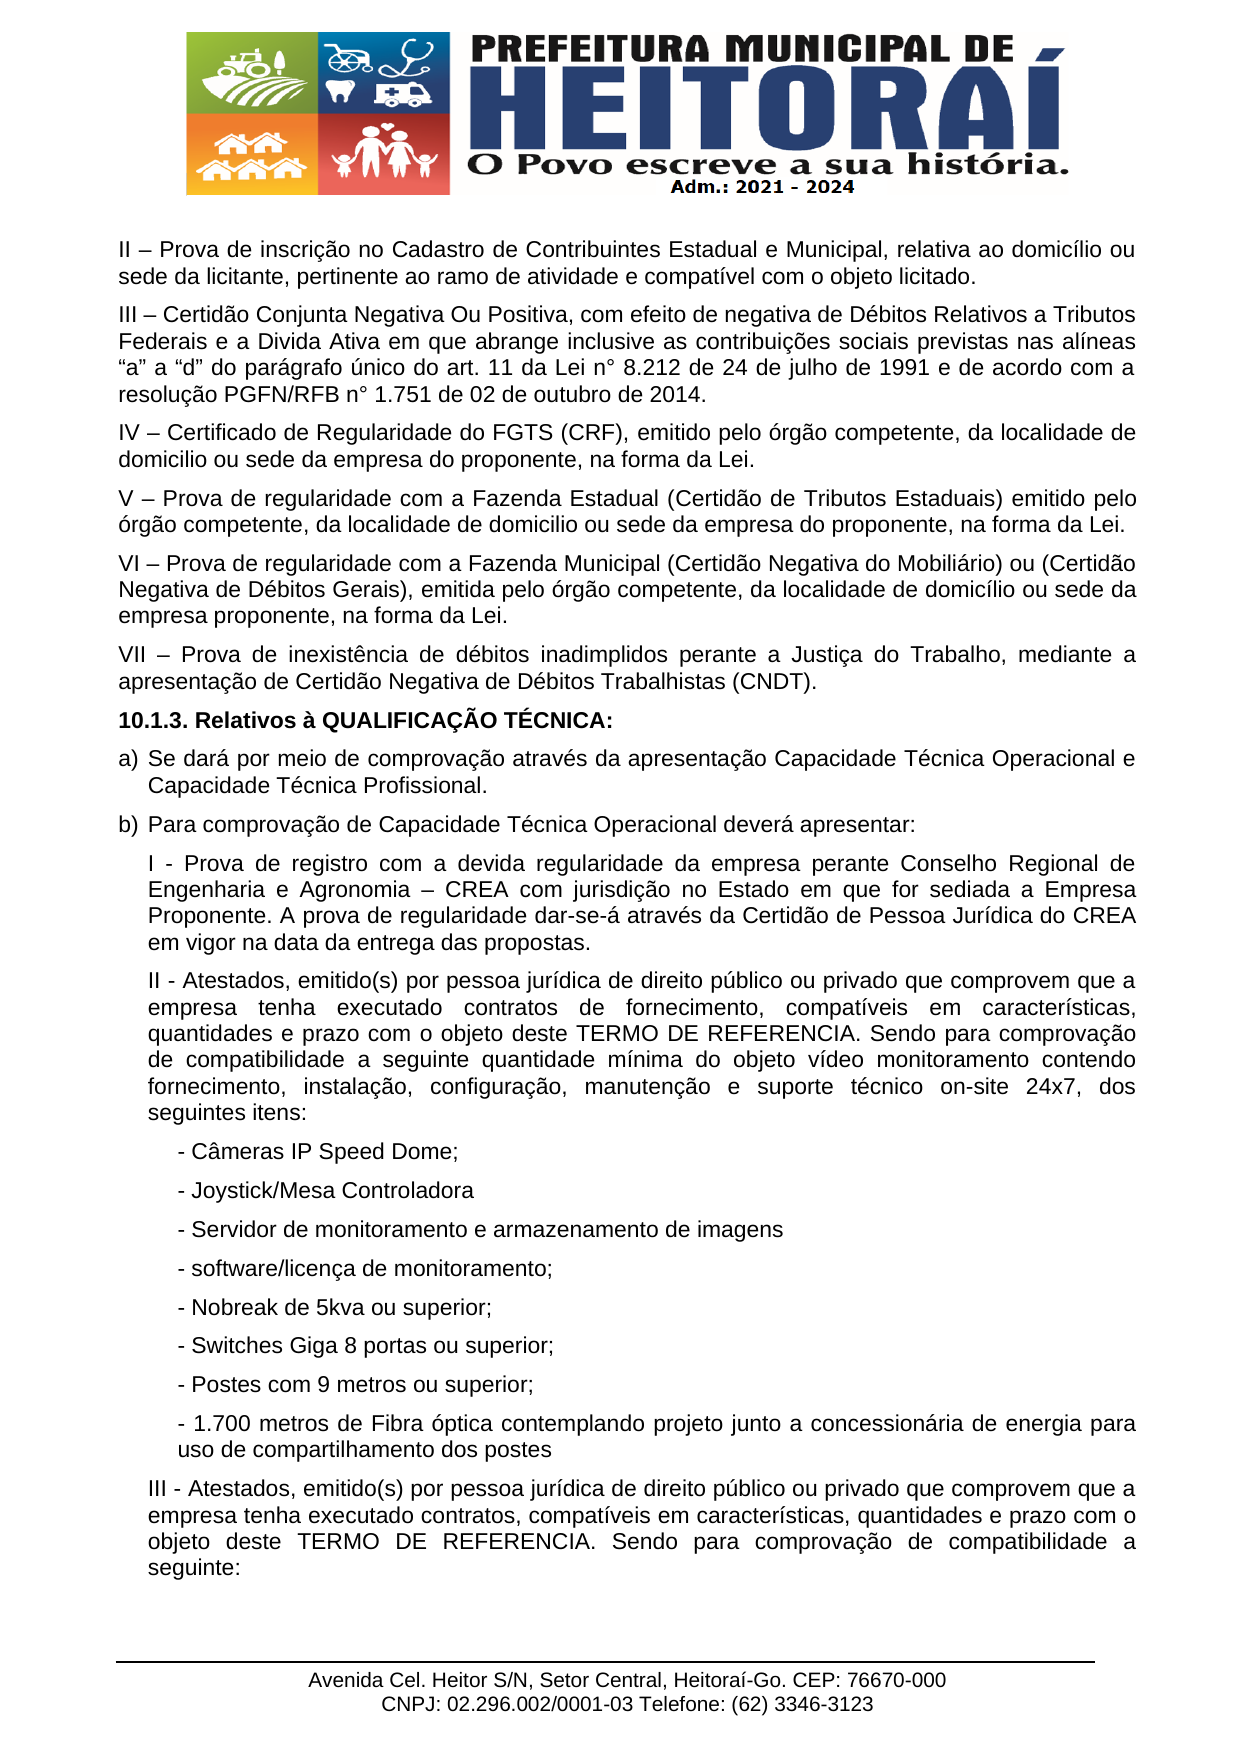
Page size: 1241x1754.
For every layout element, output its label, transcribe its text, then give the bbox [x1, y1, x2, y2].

text I - Prova de registro com a devida regularidade da empresa perante Conselho Regional de Engenharia e Agronomia – CREA com jurisdição no Estado em que for sediada a Empresa Proponente. A prova de regularidade dar-se-á através da Certidão de Pessoa Jurídica do CREA em vigor na data da entrega das propostas. [148, 849, 1137, 955]
text - Switches Giga 8 portas ou superior; [177, 1332, 1137, 1359]
list Para comprovação de Capacidade Técnica Operacional deverá apresentar: [118, 811, 1137, 837]
picture [184, 29, 1071, 197]
text 10.1.3. Relativos à QUALIFICAÇÃO TÉCNICA: [118, 707, 1107, 733]
text - Postes com 9 metros ou superior; [177, 1371, 1137, 1397]
text - Nobreak de 5kva ou superior; [177, 1293, 1137, 1320]
text VI – Prova de regularidade com a Fazenda Municipal (Certidão Negativa do Mobiliário) ou (Certidão Negativa de Débitos Gerais), emitida pelo órgão competente, da localidade de domicílio ou sede da empresa proponente, na forma da Lei. [118, 550, 1137, 629]
text - Servidor de monitoramento e armazenamento de imagens [177, 1216, 1137, 1242]
text III - Atestados, emitido(s) por pessoa jurídica de direito público ou privado que comprovem que a empresa tenha executado contratos, compatíveis em características, quantidades e prazo com o objeto deste TERMO DE REFERENCIA. Sendo para comprovação de compatibilidade a seguinte: [148, 1475, 1137, 1581]
text III – Certidão Conjunta Negativa Ou Positiva, com efeito de negativa de Débitos Relativos a Tributos Federais e a Divida Ativa em que abrange inclusive as contribuições sociais previstas nas alíneas “a” a “d” do parágrafo único do art. 11 da Lei n° 8.212 de 24 de julho de 1991 e de acordo com a resolução PGFN/RFB n° 1.751 de 02 de outubro de 2014. [118, 301, 1137, 407]
text - Câmeras IP Speed Dome; [177, 1138, 1137, 1164]
text - Joystick/Mesa Controladora [177, 1177, 1137, 1203]
text IV – Certificado de Regularidade do FGTS (CRF), emitido pelo órgão competente, da localidade de domicilio ou sede da empresa do proponente, na forma da Lei. [118, 419, 1137, 472]
text - 1.700 metros de Fibra óptica contemplando projeto junto a concessionária de energia para uso de compartilhamento dos postes [177, 1410, 1137, 1463]
list Se dará por meio de comprovação através da apresentação Capacidade Técnica Operacional e Capacidade Técnica Profissional. [118, 745, 1137, 798]
text - software/licença de monitoramento; [177, 1254, 1137, 1281]
text II – Prova de inscrição no Cadastro de Contribuintes Estadual e Municipal, relativa ao domicílio ou sede da licitante, pertinente ao ramo de atividade e compatível com o objeto licitado. [118, 236, 1137, 289]
text II - Atestados, emitido(s) por pessoa jurídica de direito público ou privado que comprovem que a empresa tenha executado contratos de fornecimento, compatíveis em características, quantidades e prazo com o objeto deste TERMO DE REFERENCIA. Sendo para comprovação de compatibilidade a seguinte quantidade mínima do objeto vídeo monitoramento contendo fornecimento, instalação, configuração, manutenção e suporte técnico on-site 24x7, dos seguintes itens: [148, 967, 1137, 1126]
text VII – Prova de inexistência de débitos inadimplidos perante a Justiça do Trabalho, mediante a apresentação de Certidão Negativa de Débitos Trabalhistas (CNDT). [118, 641, 1137, 694]
text V – Prova de regularidade com a Fazenda Estadual (Certidão de Tributos Estaduais) emitido pelo órgão competente, da localidade de domicilio ou sede da empresa do proponente, na forma da Lei. [118, 484, 1137, 537]
